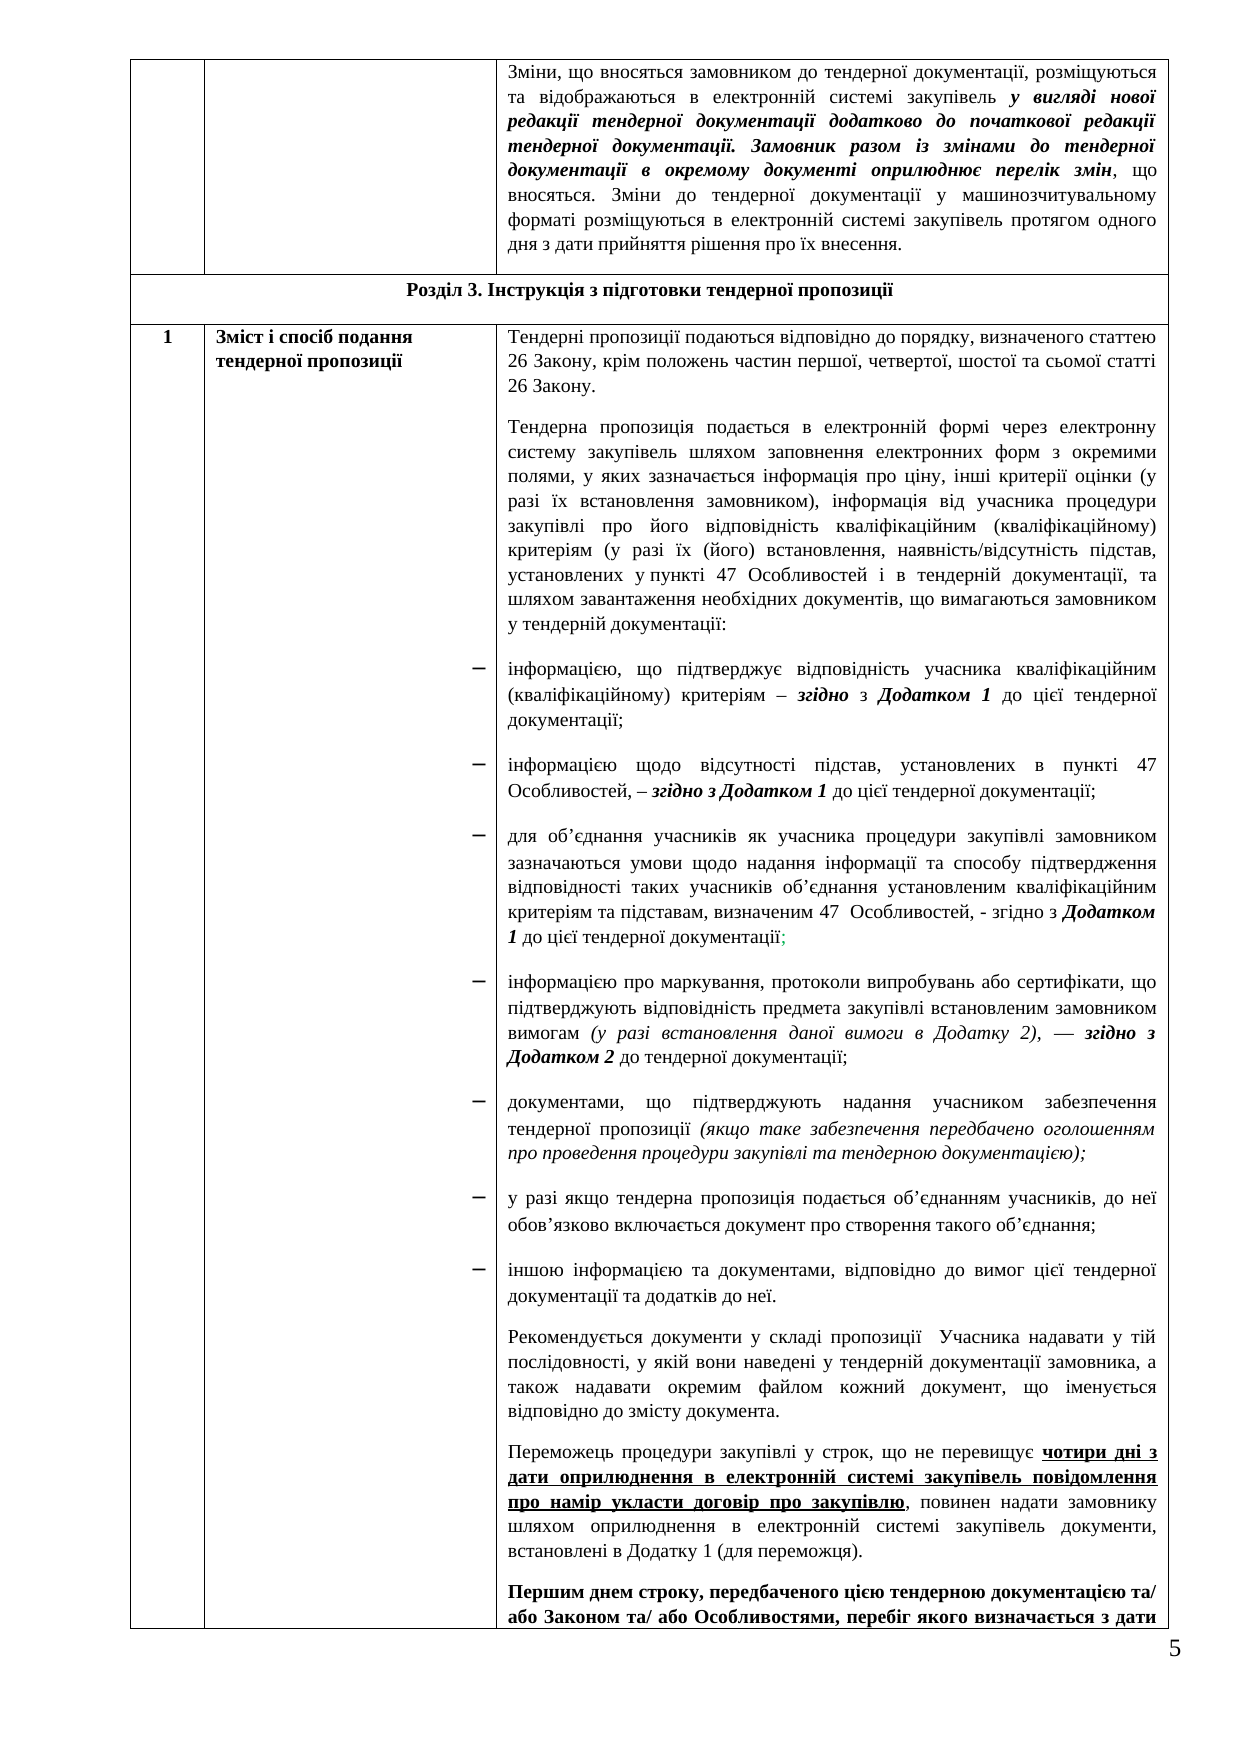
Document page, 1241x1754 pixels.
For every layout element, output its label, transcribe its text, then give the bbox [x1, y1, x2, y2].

table_cell 2 [131, 60, 204, 274]
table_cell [205, 325, 496, 1627]
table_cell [497, 60, 1168, 274]
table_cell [205, 60, 496, 274]
table_cell 1 [131, 325, 204, 1627]
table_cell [497, 325, 1168, 1627]
table_cell Розділ 3. Інструкція з підготовки тендерної пропозиції [131, 275, 1168, 324]
